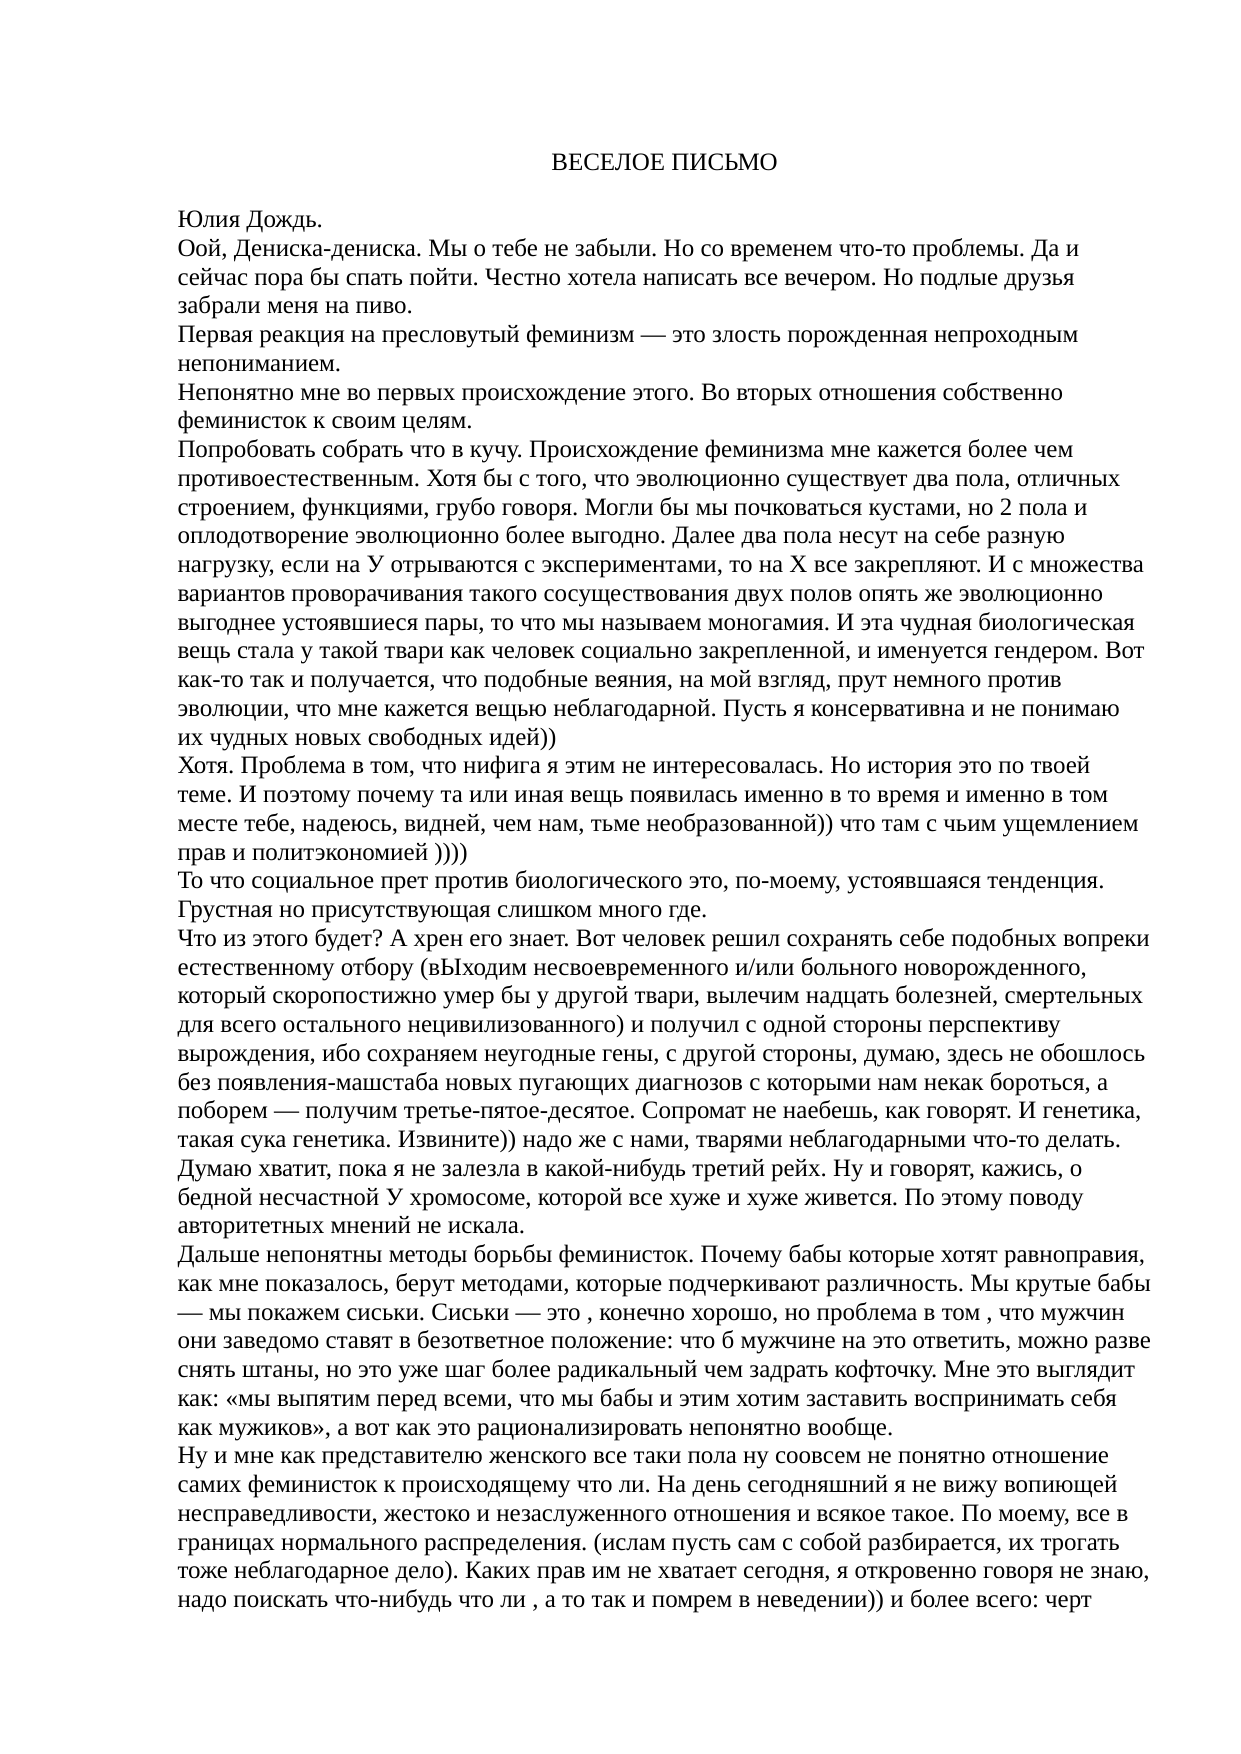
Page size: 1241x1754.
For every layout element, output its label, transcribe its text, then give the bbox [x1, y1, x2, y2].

text Попробовать собрать что в кучу. Происхождение феминизма мне кажется более чем противоестественным. Хотя бы с того, что эволюционно существует два пола, отличных строением, функциями, грубо говоря. Могли бы мы почковаться кустами, но 2 пола и оплодотворение эволюционно более выгодно. Далее два пола несут на себе разную нагрузку, если на У отрываются с экспериментами, то на Х все закрепляют. И с множества вариантов проворачивания такого сосуществования двух полов опять же эволюционно выгоднее устоявшиеся пары, то что мы называем моногамия. И эта чудная биологическая вещь стала у такой твари как человек социально закрепленной, и именуется гендером. Вот как-то так и получается, что подобные веяния, на мой взгляд, прут немного против эволюции, что мне кажется вещью неблагодарной. Пусть я консервативна и не понимаю их чудных новых свободных идей)) [177, 434, 1152, 751]
text Юлия Дождь. [177, 204, 1152, 233]
text То что социальное прет против биологического это, по-моему, устоявшаяся тенденция. Грустная но присутствующая слишком много где. [177, 866, 1152, 923]
text ВЕСЕЛОЕ ПИСЬМО [177, 147, 1152, 176]
text Первая реакция на пресловутый феминизм — это злость порожденная непроходным непониманием. [177, 319, 1152, 377]
text Непонятно мне во первых происхождение этого. Во вторых отношения собственно феминисток к своим целям. [177, 377, 1152, 434]
text Что из этого будет? А хрен его знает. Вот человек решил сохранять себе подобных вопреки естественному отбору (вЫходим несвоевременного и/или больного новорожденного, который скоропостижно умер бы у другой твари, вылечим надцать болезней, смертельных для всего остального нецивилизованного) и получил с одной стороны перспективу вырождения, ибо сохраняем неугодные гены, с другой стороны, думаю, здесь не обошлось без появления-машстаба новых пугающих диагнозов с которыми нам некак бороться, а поборем — получим третье-пятое-десятое. Сопромат не наебешь, как говорят. И генетика, такая сука генетика. Извините)) надо же с нами, тварями неблагодарными что-то делать. Думаю хватит, пока я не залезла в какой-нибудь третий рейх. Ну и говорят, кажись, о бедной несчастной У хромосоме, которой все хуже и хуже живется. По этому поводу авторитетных мнений не искала. [177, 923, 1152, 1239]
text Дальше непонятны методы борьбы феминисток. Почему бабы которые хотят равноправия, как мне показалось, берут методами, которые подчеркивают различность. Мы крутые бабы — мы покажем сиськи. Сиськи — это , конечно хорошо, но проблема в том , что мужчин они заведомо ставят в безответное положение: что б мужчине на это ответить, можно разве снять штаны, но это уже шаг более радикальный чем задрать кофточку. Мне это выглядит как: «мы выпятим перед всеми, что мы бабы и этим хотим заставить воспринимать себя как мужиков», а вот как это рационализировать непонятно вообще. [177, 1239, 1152, 1441]
text Оой, Дениска-дениска. Мы о тебе не забыли. Но со временем что-то проблемы. Да и сейчас пора бы спать пойти. Честно хотела написать все вечером. Но подлые друзья забрали меня на пиво. [177, 233, 1152, 319]
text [177, 1441, 1152, 1613]
text Хотя. Проблема в том, что нифига я этим не интересовалась. Но история это по твоей теме. И поэтому почему та или иная вещь появилась именно в то время и именно в том месте тебе, надеюсь, видней, чем нам, тьме необразованной)) что там с чьим ущемлением прав и политэкономией )))) [177, 751, 1152, 866]
